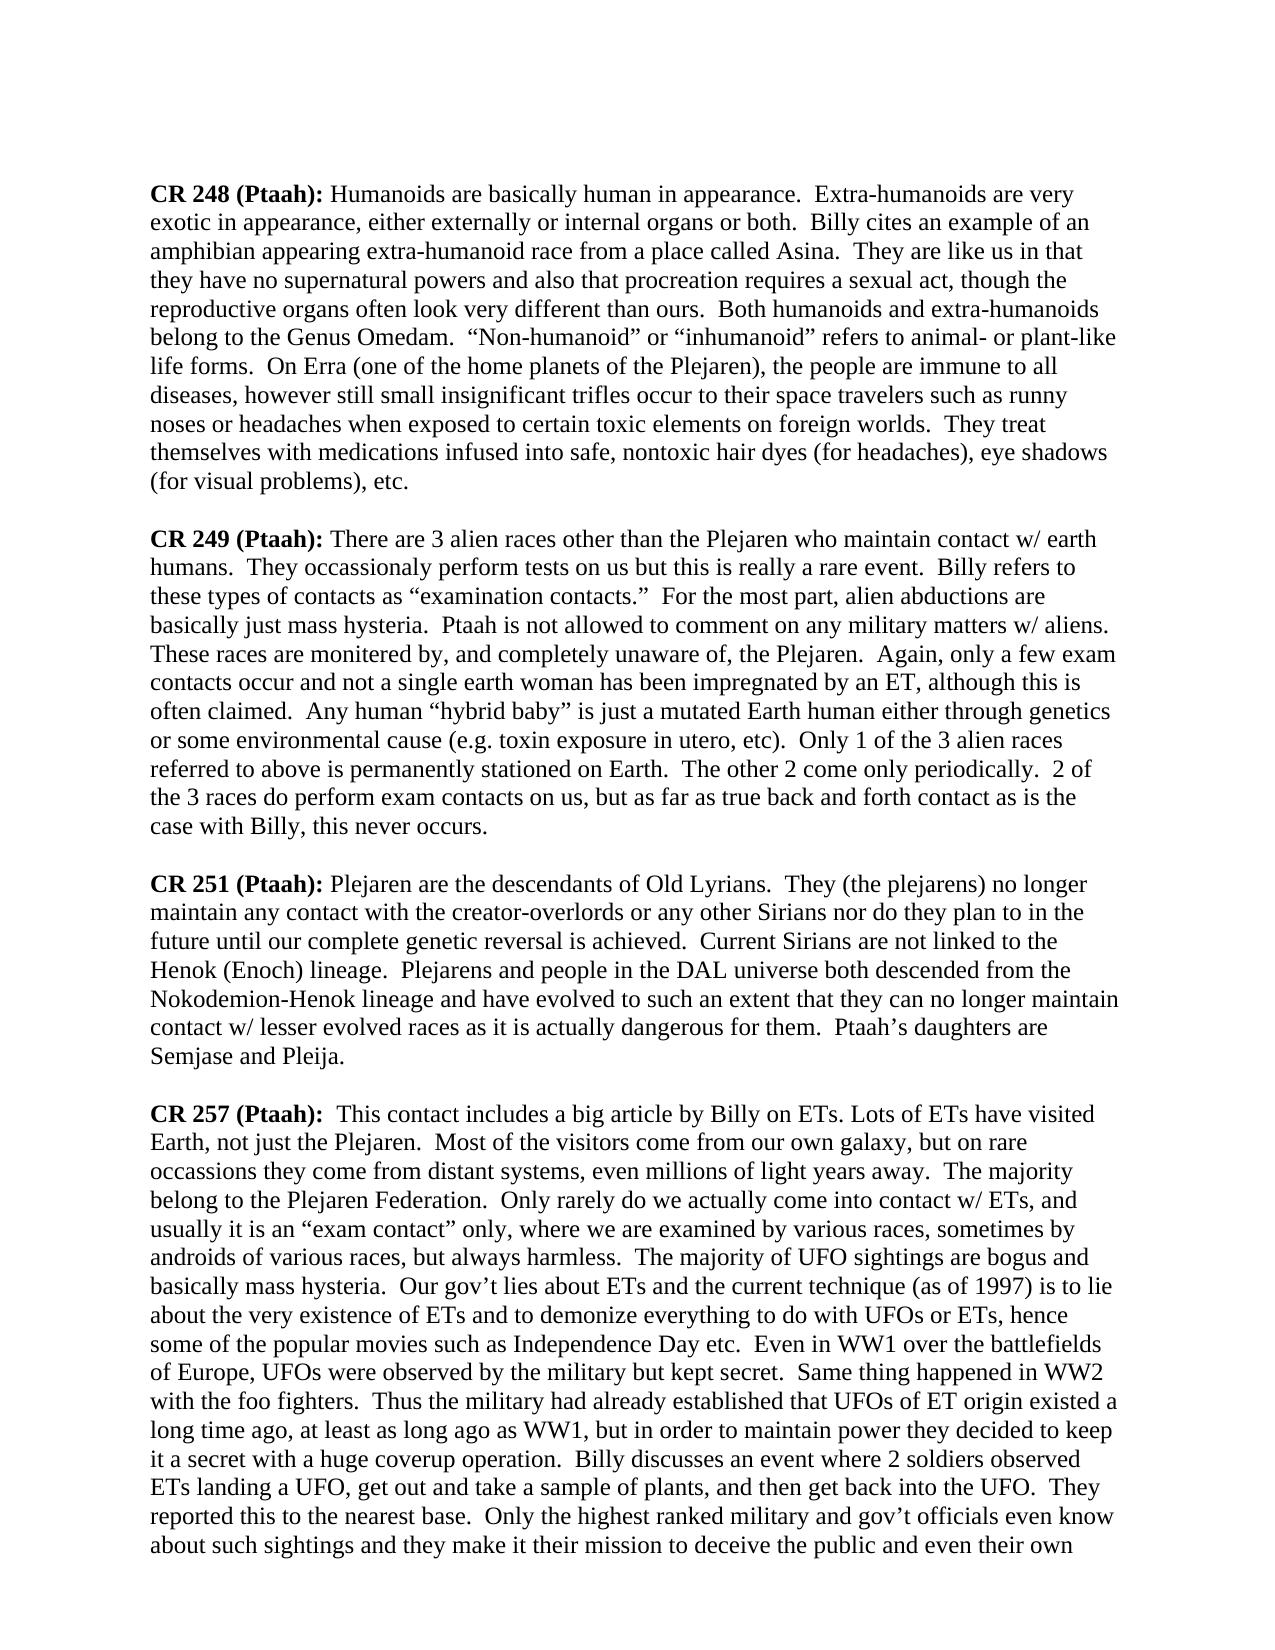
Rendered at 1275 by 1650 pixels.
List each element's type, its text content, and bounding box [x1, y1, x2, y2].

text CR 251 (Ptaah): Plejaren are the descendants of Old Lyrians. They (the plejarens) no longer maintain any contact with the creator-overlords or any other Sirians nor do they plan to in the future until our complete genetic reversal is achieved. Current Sirians are not linked to the Henok (Enoch) lineage. Plejarens and people in the DAL universe both descended from the Nokodemion-Henok lineage and have evolved to such an extent that they can no longer maintain contact w/ lesser evolved races as it is actually dangerous for them. Ptaah’s daughters are Semjase and Pleija. [150, 869, 1125, 1070]
text CR 248 (Ptaah): Humanoids are basically human in appearance. Extra-humanoids are very exotic in appearance, either externally or internal organs or both. Billy cites an example of an amphibian appearing extra-humanoid race from a place called Asina. They are like us in that they have no supernatural powers and also that procreation requires a sexual act, though the reproductive organs often look very different than ours. Both humanoids and extra-humanoids belong to the Genus Omedam. “Non-humanoid” or “inhumanoid” refers to animal- or plant-like life forms. On Erra (one of the home planets of the Plejaren), the people are immune to all diseases, however still small insignificant trifles occur to their space travelers such as runny noses or headaches when exposed to certain toxic elements on foreign worlds. They treat themselves with medications infused into safe, nontoxic hair dyes (for headaches), eye shadows (for visual problems), etc. [150, 179, 1125, 495]
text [150, 1099, 1125, 1559]
text CR 249 (Ptaah): There are 3 alien races other than the Plejaren who maintain contact w/ earth humans. They occassionaly perform tests on us but this is really a rare event. Billy refers to these types of contacts as “examination contacts.” For the most part, alien abductions are basically just mass hysteria. Ptaah is not allowed to comment on any military matters w/ aliens. These races are monitered by, and completely unaware of, the Plejaren. Again, only a few exam contacts occur and not a single earth woman has been impregnated by an ET, although this is often claimed. Any human “hybrid baby” is just a mutated Earth human either through genetics or some environmental cause (e.g. toxin exposure in utero, etc). Only 1 of the 3 alien races referred to above is permanently stationed on Earth. The other 2 come only periodically. 2 of the 3 races do perform exam contacts on us, but as far as true back and forth contact as is the case with Billy, this never occurs. [150, 524, 1125, 840]
